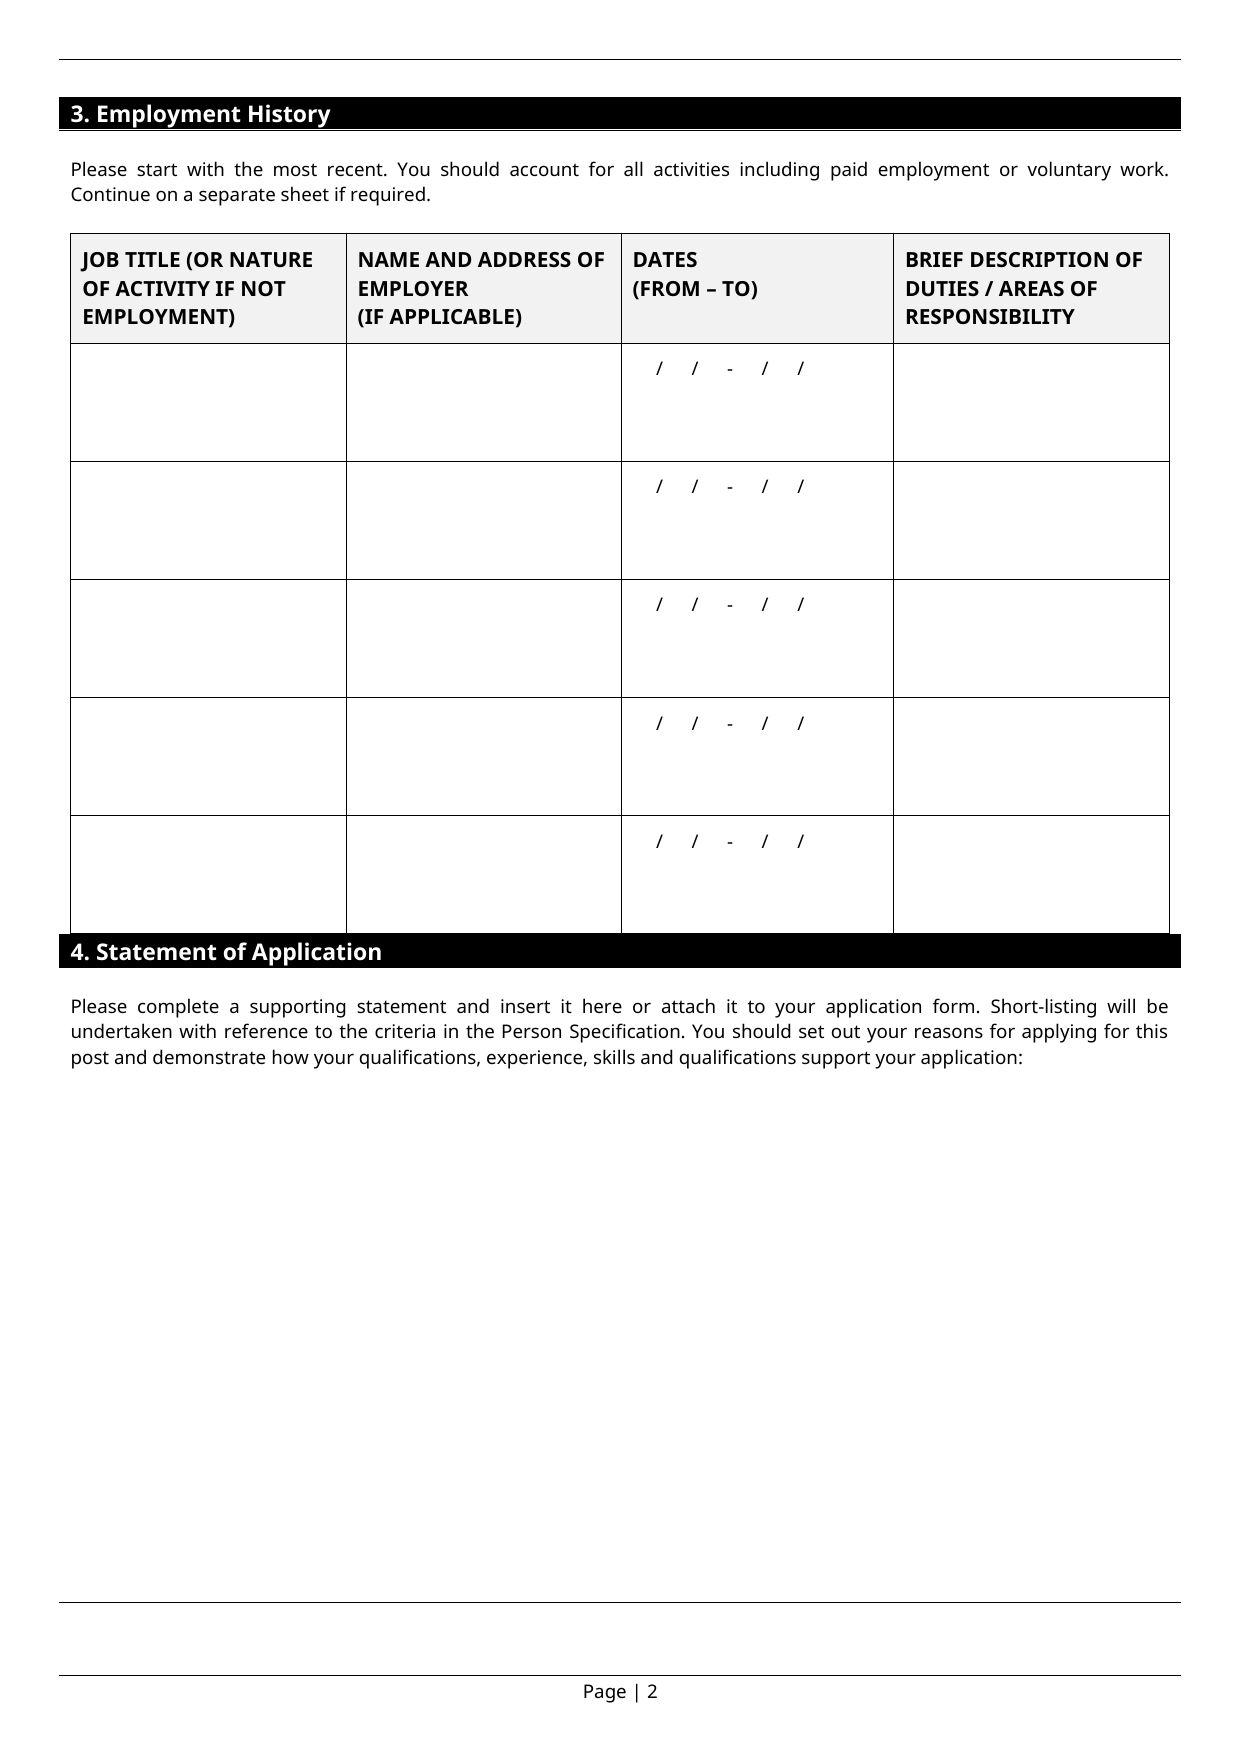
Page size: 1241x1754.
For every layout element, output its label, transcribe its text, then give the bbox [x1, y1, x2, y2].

table_header 3. Employment History [59, 98, 1181, 129]
table_cell Please complete a supporting statement and insert it here or attach it to your application form. Short-listing will be undertaken with reference to the criteria in the Person Specification. You should set out your reasons for applying for this post and demonstrate how your qualifications, experience, skills and qualifications support your application: [59, 968, 1181, 1602]
table_cell 4. Statement of Application [59, 935, 1181, 967]
table_cell Please start with the most recent. You should account for all activities including paid employment or voluntary work. Continue on a separate sheet if required. [59, 131, 1181, 934]
